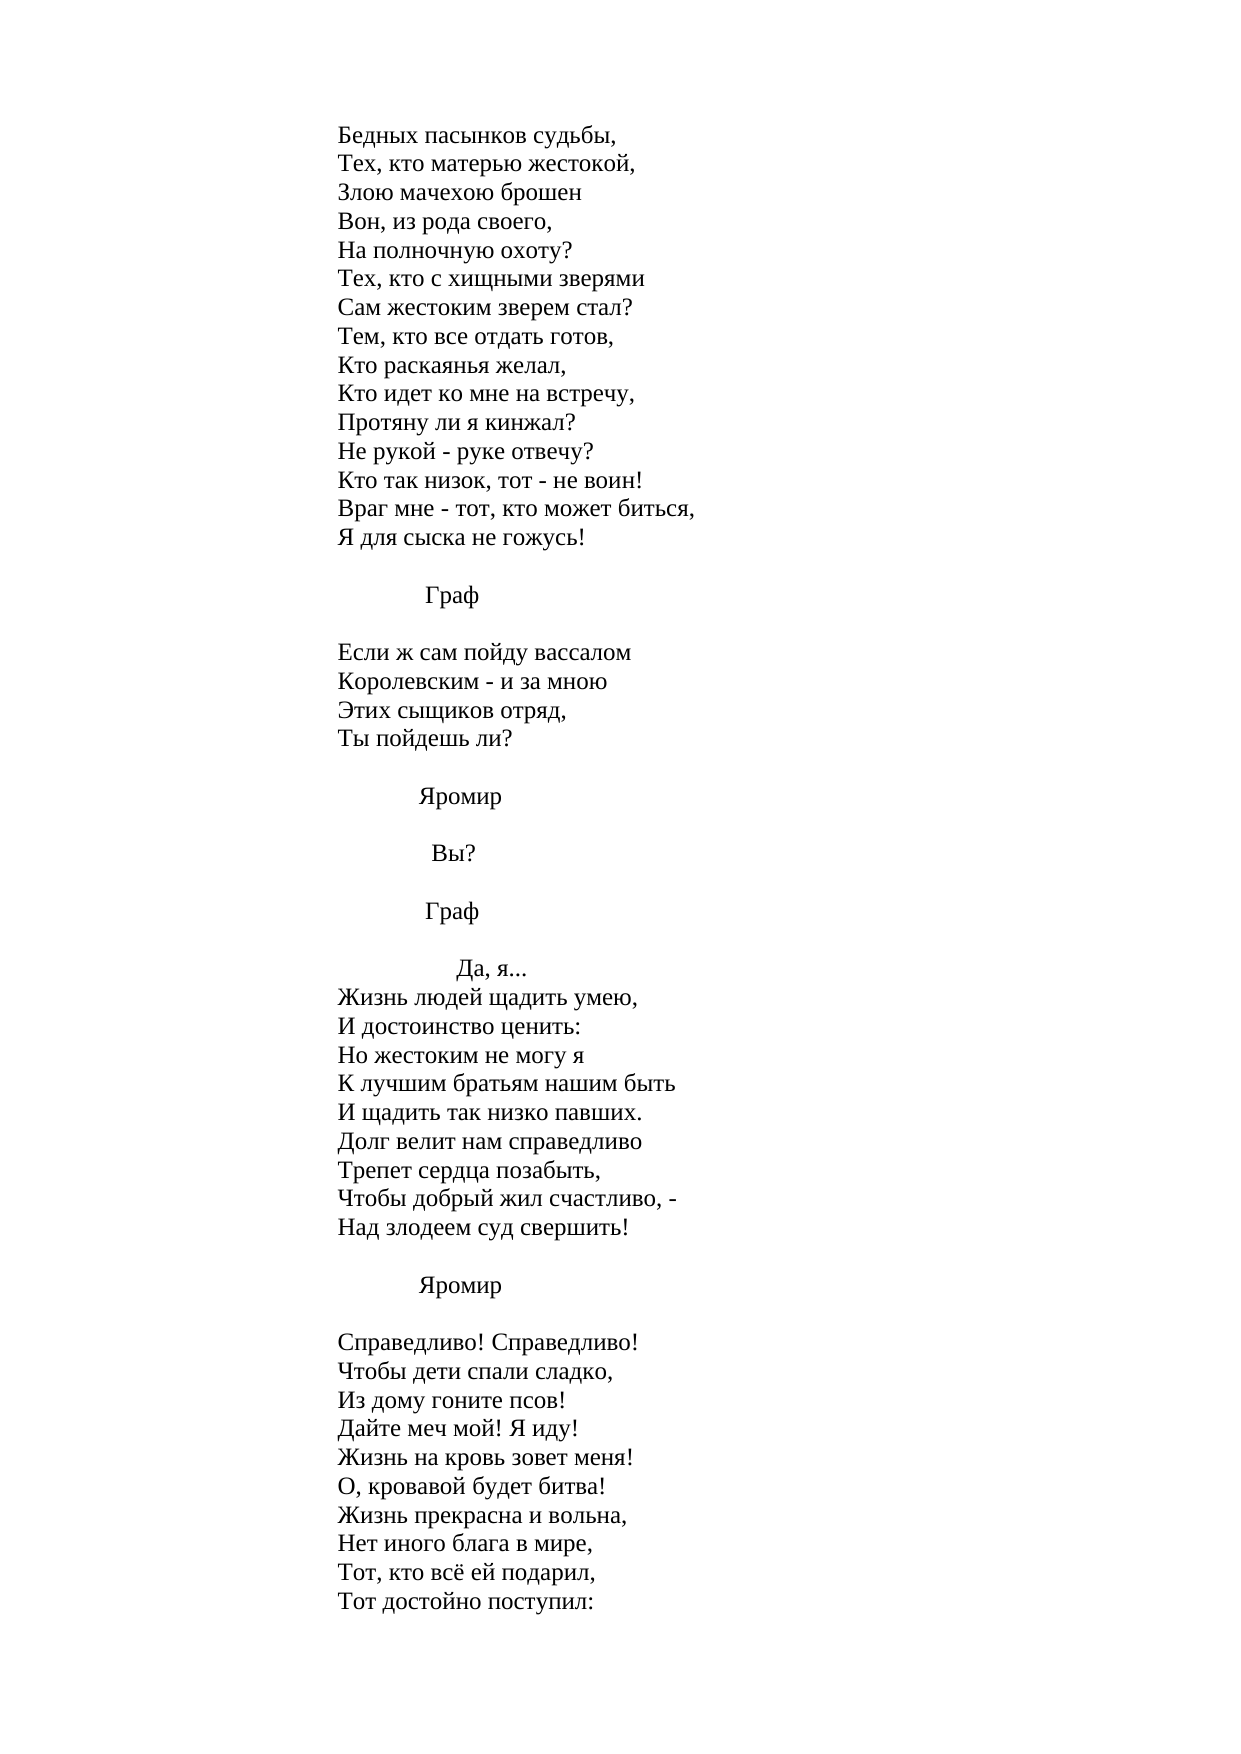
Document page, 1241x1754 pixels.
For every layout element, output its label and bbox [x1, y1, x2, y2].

table_header [336, 118, 993, 1616]
